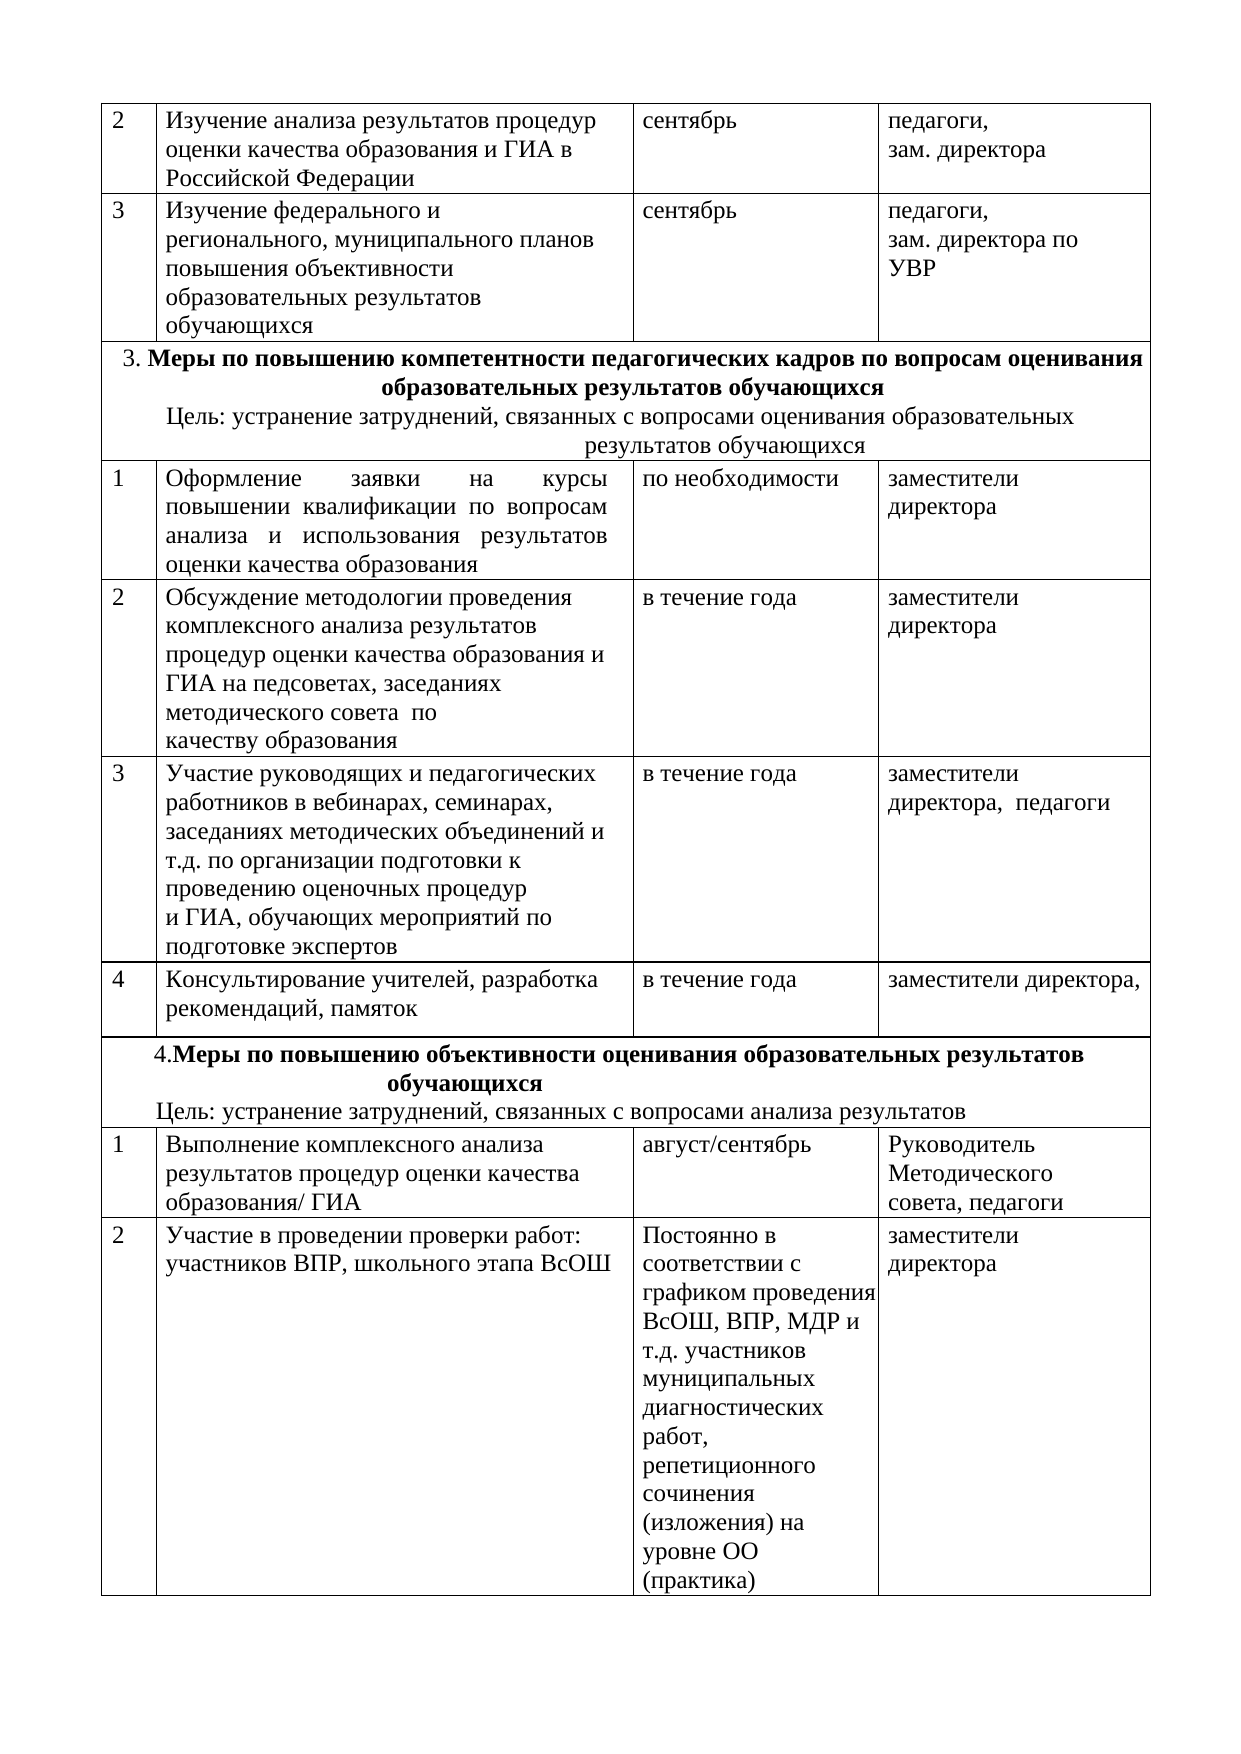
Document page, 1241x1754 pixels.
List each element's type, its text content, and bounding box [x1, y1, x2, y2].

table_cell по необходимости [634, 461, 878, 579]
table_cell в течение года [634, 757, 878, 961]
table_cell Консультирование учителей, разработка рекомендаций, памяток [157, 963, 633, 1036]
table_cell заместители директора [879, 461, 1150, 579]
table_cell заместители директора [879, 580, 1150, 756]
table_cell 3 [102, 194, 156, 341]
table_cell 2 [102, 580, 156, 756]
table_header Изучение анализа результатов процедур оценки качества образования и ГИА в Российской Федерации [157, 104, 633, 193]
table_cell Оформление заявки на курсы повышении квалификации по вопросам анализа и использования результатов оценки качества образования [157, 461, 633, 579]
table_cell Изучение федерального и регионального, муниципального планов повышения объективности образовательных результатов обучающихся [157, 194, 633, 341]
table_cell Участие в проведении проверки работ: участников ВПР, школьного этапа ВсОШ [157, 1218, 633, 1595]
table_header педагоги, зам. директора [879, 104, 1150, 193]
table_cell август/сентябрь [634, 1128, 878, 1217]
table_cell в течение года [634, 963, 878, 1036]
table_header сентябрь [634, 104, 878, 193]
table_cell заместители директора [879, 1218, 1150, 1595]
table_cell в течение года [634, 580, 878, 756]
table_cell Обсуждение методологии проведения комплексного анализа результатов процедур оценки качества образования и ГИА на педсоветах, заседаниях методического совета по качеству образования [157, 580, 633, 756]
table_cell педагоги, зам. директора по УВР [879, 194, 1150, 341]
table_cell Руководитель Методического совета, педагоги [879, 1128, 1150, 1217]
table_cell 4.Меры по повышению объективности оценивания образовательных результатов обучающихся Цель: устранение затруднений, связанных с вопросами анализа результатов [102, 1038, 1150, 1127]
table_cell 3 [102, 757, 156, 961]
table_cell Выполнение комплексного анализа результатов процедур оценки качества образования/ ГИА [157, 1128, 633, 1217]
table_cell 4 [102, 963, 156, 1036]
table_cell заместители директора, педагоги [879, 757, 1150, 961]
table_cell 1 [102, 461, 156, 579]
table_cell 1 [102, 1128, 156, 1217]
table_cell 2 [102, 1218, 156, 1595]
table_cell заместители директора, [879, 963, 1150, 1036]
table_cell Постоянно в соответствии с графиком проведения ВсОШ, ВПР, МДР и т.д. участников муниципальных диагностических работ, репетиционного сочинения (изложения) на уровне ОО (практика) [634, 1218, 878, 1595]
table_cell 3. Меры по повышению компетентности педагогических кадров по вопросам оценивания образовательных результатов обучающихся Цель: устранение затруднений, связанных с вопросами оценивания образовательных результатов обучающихся [102, 342, 1150, 460]
table_cell Участие руководящих и педагогических работников в вебинарах, семинарах, заседаниях методических объединений и т.д. по организации подготовки к проведению оценочных процедур и ГИА, обучающих мероприятий по подготовке экспертов [157, 757, 633, 961]
table_header 2 [102, 104, 156, 193]
table_cell сентябрь [634, 194, 878, 341]
